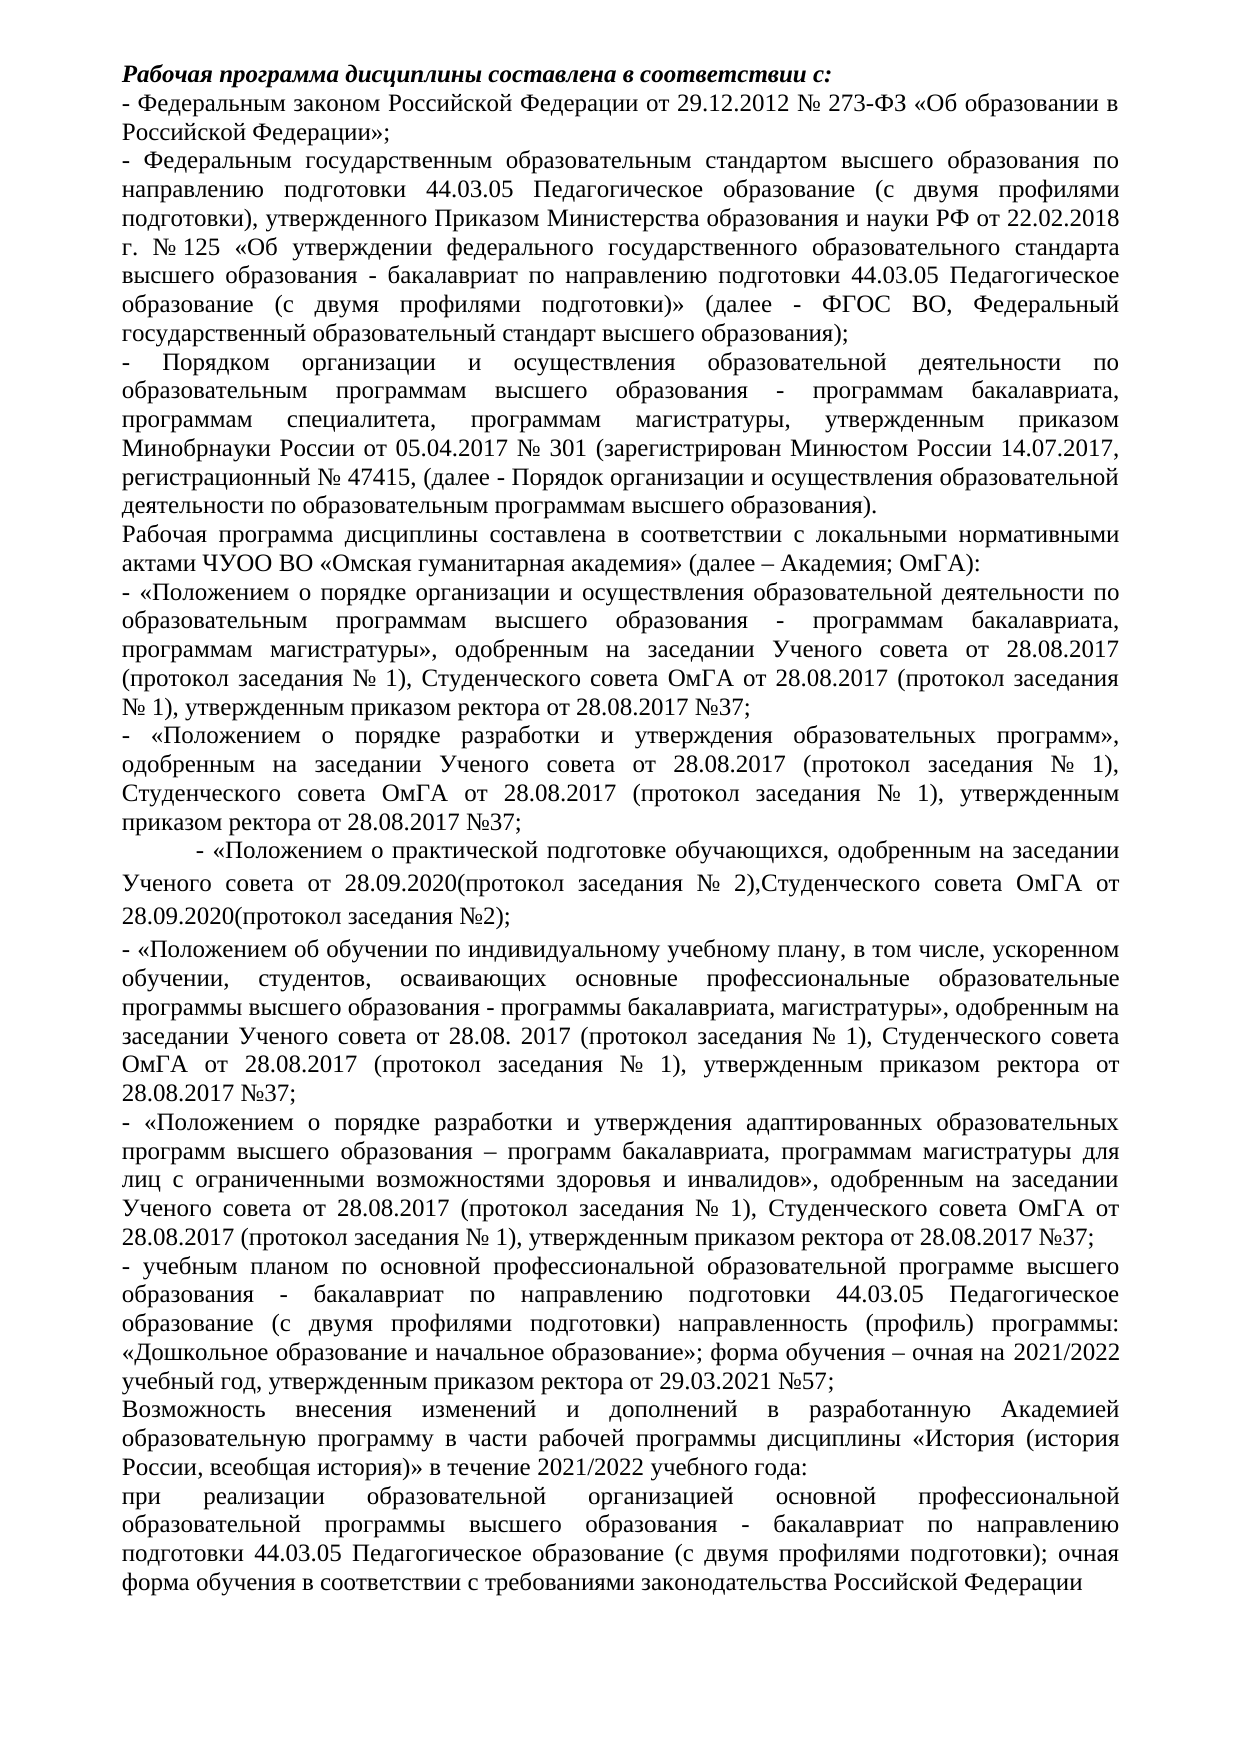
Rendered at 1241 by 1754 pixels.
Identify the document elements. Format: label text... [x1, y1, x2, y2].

table_cell - Федеральным законом Российской Федерации от 29.12.2012 № 273-ФЗ «Об образовании в Российской Федерации»; - Федеральным государственным образовательным стандартом высшего образования по направлению подготовки 44.03.05 Педагогическое образование (с двумя профилями подготовки), утвержденного Приказом Министерства образования и науки РФ от 22.02.2018 г. № 125 «Об утверждении федерального государственного образовательного стандарта высшего образования - бакалавриат по направлению подготовки 44.03.05 Педагогическое образование (с двумя профилями подготовки)» (далее - ФГОС ВО, Федеральный государственный образовательный стандарт высшего образования); - Порядком организации и осуществления образовательной деятельности по образовательным программам высшего образования - программам бакалавриата, программам специалитета, программам магистратуры, утвержденным приказом Минобрнауки России от 05.04.2017 № 301 (зарегистрирован Минюстом России 14.07.2017, регистрационный № 47415, (далее - Порядок организации и осуществления образовательной деятельности по образовательным программам высшего образования). Рабочая программа дисциплины составлена в соответствии с локальными нормативными актами ЧУОО ВО «Омская гуманитарная академия» (далее – Академия; ОмГА): - «Положением о порядке организации и осуществления образовательной деятельности по образовательным программам высшего образования - программам бакалавриата, программам магистратуры», одобренным на заседании Ученого совета от 28.08.2017 (протокол заседания № 1), Студенческого совета ОмГА от 28.08.2017 (протокол заседания № 1), утвержденным приказом ректора от 28.08.2017 №37; - «Положением о порядке разработки и утверждения образовательных программ», одобренным на заседании Ученого совета от 28.08.2017 (протокол заседания № 1), Студенческого совета ОмГА от 28.08.2017 (протокол заседания № 1), утвержденным приказом ректора от 28.08.2017 №37; - «Положением о практической подготовке обучающихся, одобренным на заседании Ученого совета от 28.09.2020(протокол заседания № 2),Студенческого совета ОмГА от 28.09.2020(протокол заседания №2); - «Положением об обучении по индивидуальному учебному плану, в том числе, ускоренном обучении, студентов, осваивающих основные профессиональные образовательные программы высшего образования - программы бакалавриата, магистратуры», одобренным на заседании Ученого совета от 28.08. 2017 (протокол заседания № 1), Студенческого совета ОмГА от 28.08.2017 (протокол заседания № 1), утвержденным приказом ректора от 28.08.2017 №37; - «Положением о порядке разработки и утверждения адаптированных образовательных программ высшего образования – программ бакалавриата, программам магистратуры для лиц с ограниченными возможностями здоровья и инвалидов», одобренным на заседании Ученого совета от 28.08.2017 (протокол заседания № 1), Студенческого совета ОмГА от 28.08.2017 (протокол заседания № 1), утвержденным приказом ректора от 28.08.2017 №37; - учебным планом по основной профессиональной образовательной программе высшего образования - бакалавриат по направлению подготовки 44.03.05 Педагогическое образование (с двумя профилями подготовки) направленность (профиль) программы: «Дошкольное образование и начальное образование»; форма обучения – очная на 2021/2022 учебный год, утвержденным приказом ректора от 29.03.2021 №57; Возможность внесения изменений и дополнений в разработанную Академией образовательную программу в части рабочей программы дисциплины «История (история России, всеобщая история)» в течение 2021/2022 учебного года: при реализации образовательной организацией основной профессиональной образовательной программы высшего образования - бакалавриат по направлению подготовки 44.03.05 Педагогическое образование (с двумя профилями подготовки); очная форма обучения в соответствии с требованиями законодательства Российской Федерации [118, 88, 1124, 1662]
table_header Рабочая программа дисциплины составлена в соответствии с: [118, 59, 1124, 88]
